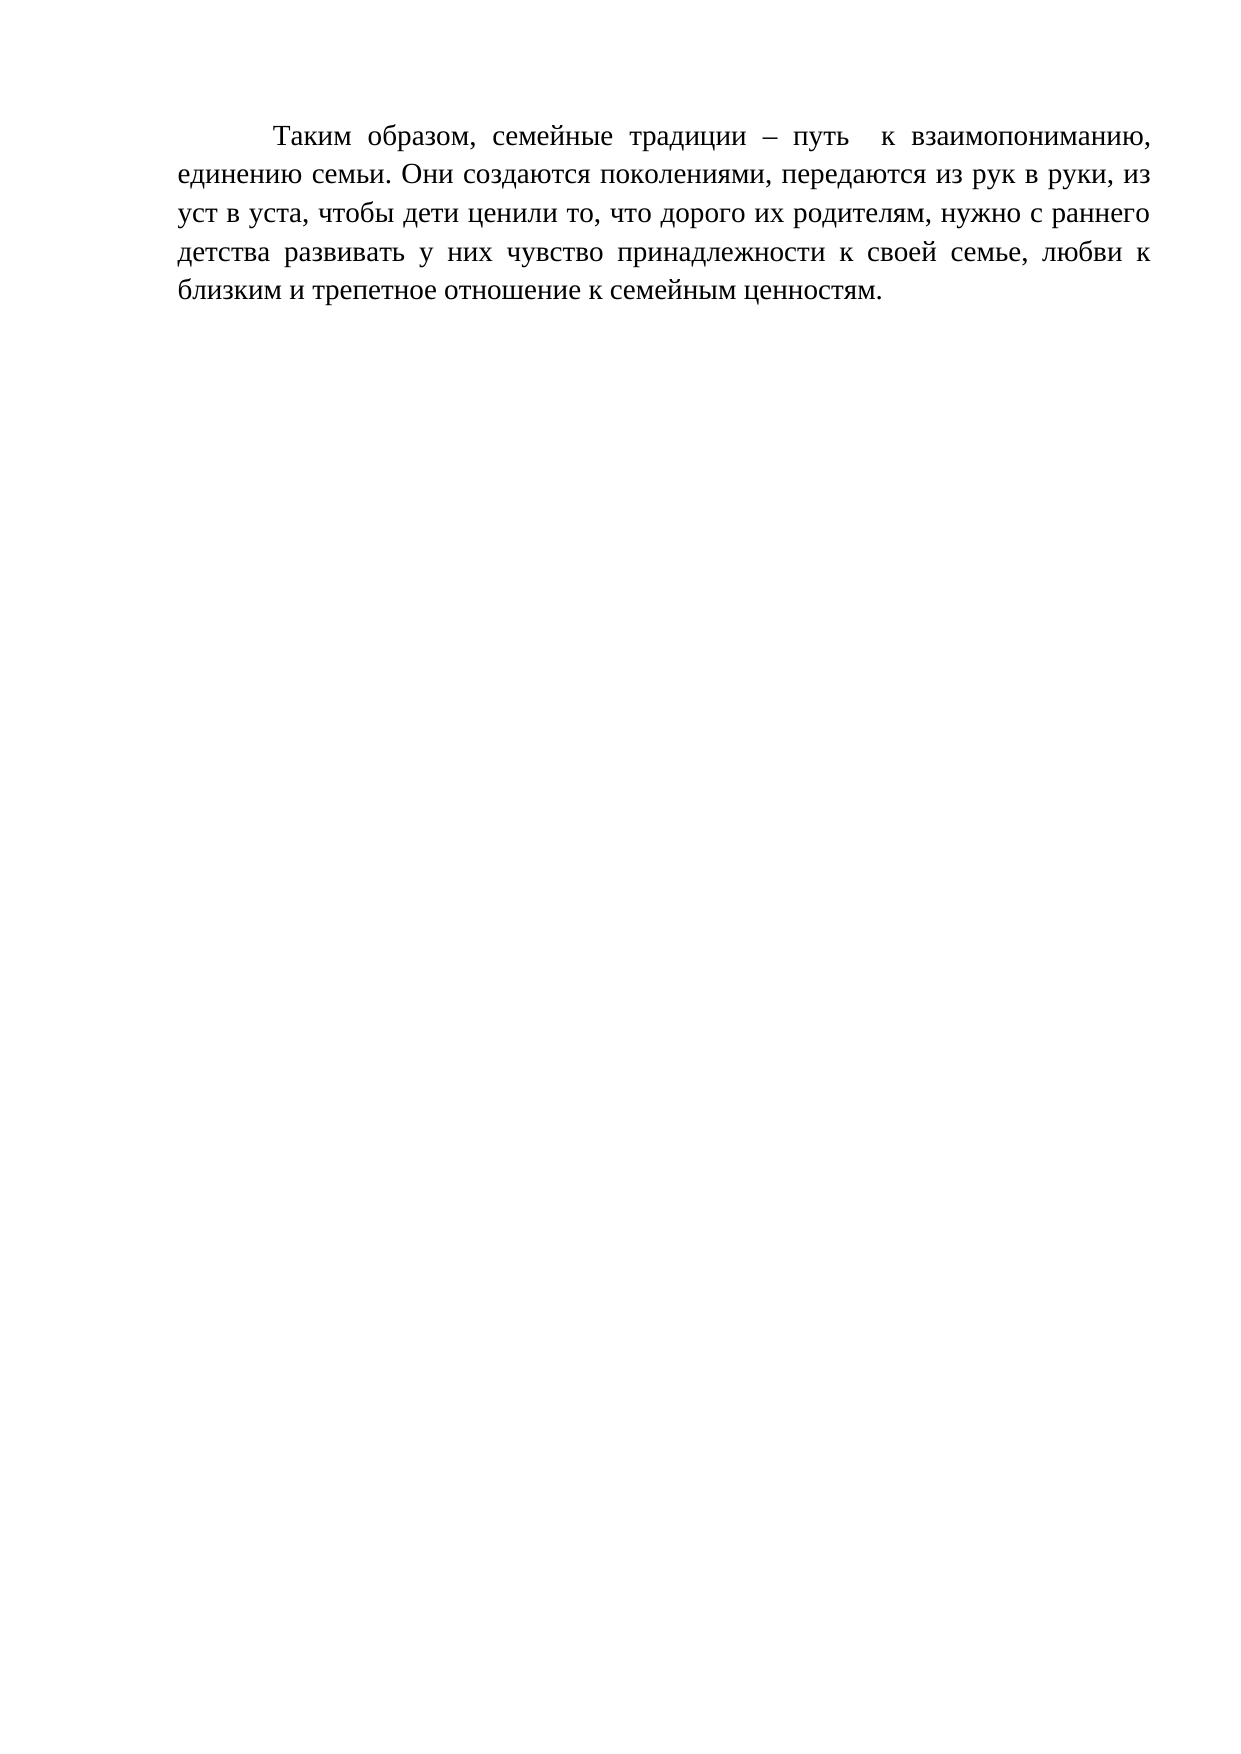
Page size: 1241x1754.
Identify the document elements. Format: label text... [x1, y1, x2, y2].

text Таким образом, семейные традиции – путь к взаимопониманию, единению семьи. Они создаются поколениями, передаются из рук в руки, из уст в уста, чтобы дети ценили то, что дорого их родителям, нужно с раннего детства развивать у них чувство принадлежности к своей семье, любви к близким и трепетное отношение к семейным ценностям. [177, 118, 1152, 306]
